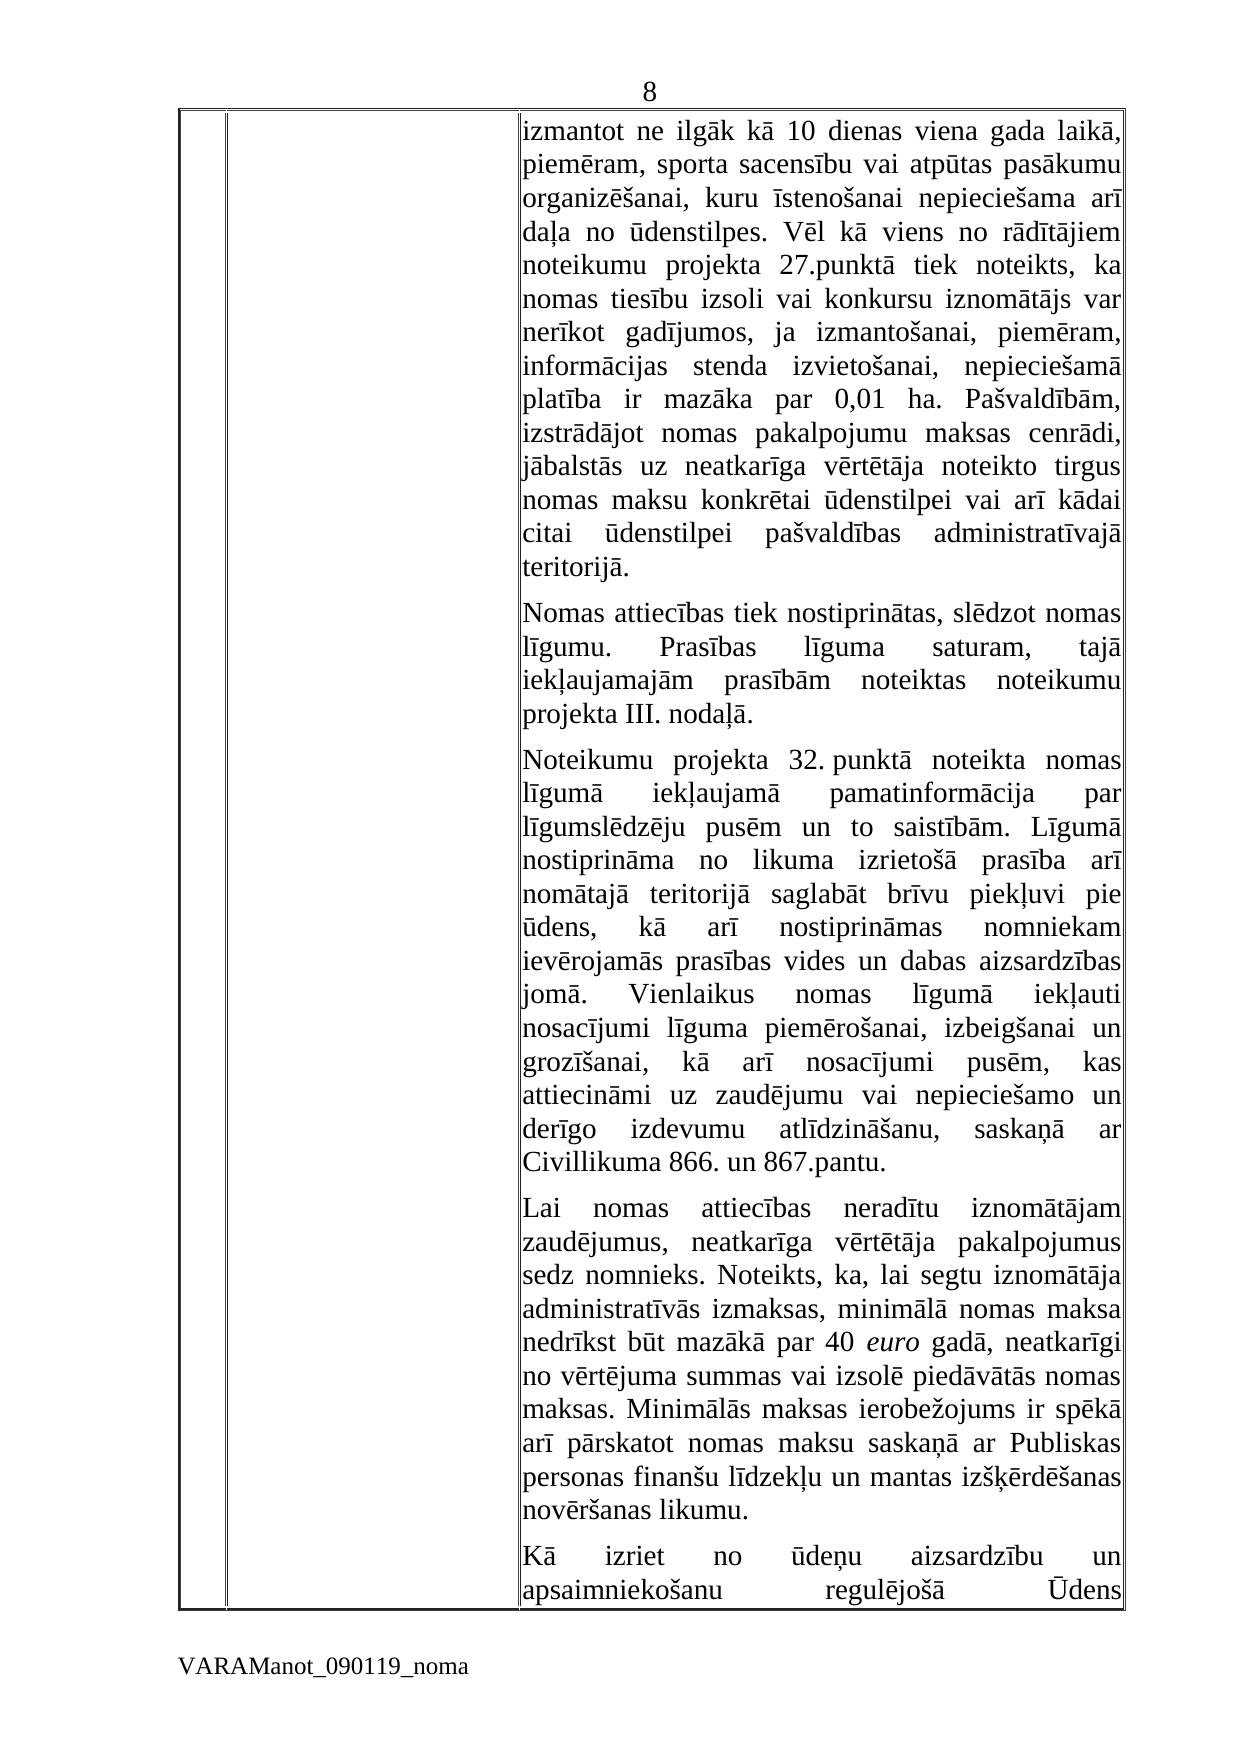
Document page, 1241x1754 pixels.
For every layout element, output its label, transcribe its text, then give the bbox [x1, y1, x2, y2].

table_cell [520, 111, 1123, 1608]
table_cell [227, 111, 519, 1608]
table_cell 2. [181, 111, 227, 1608]
